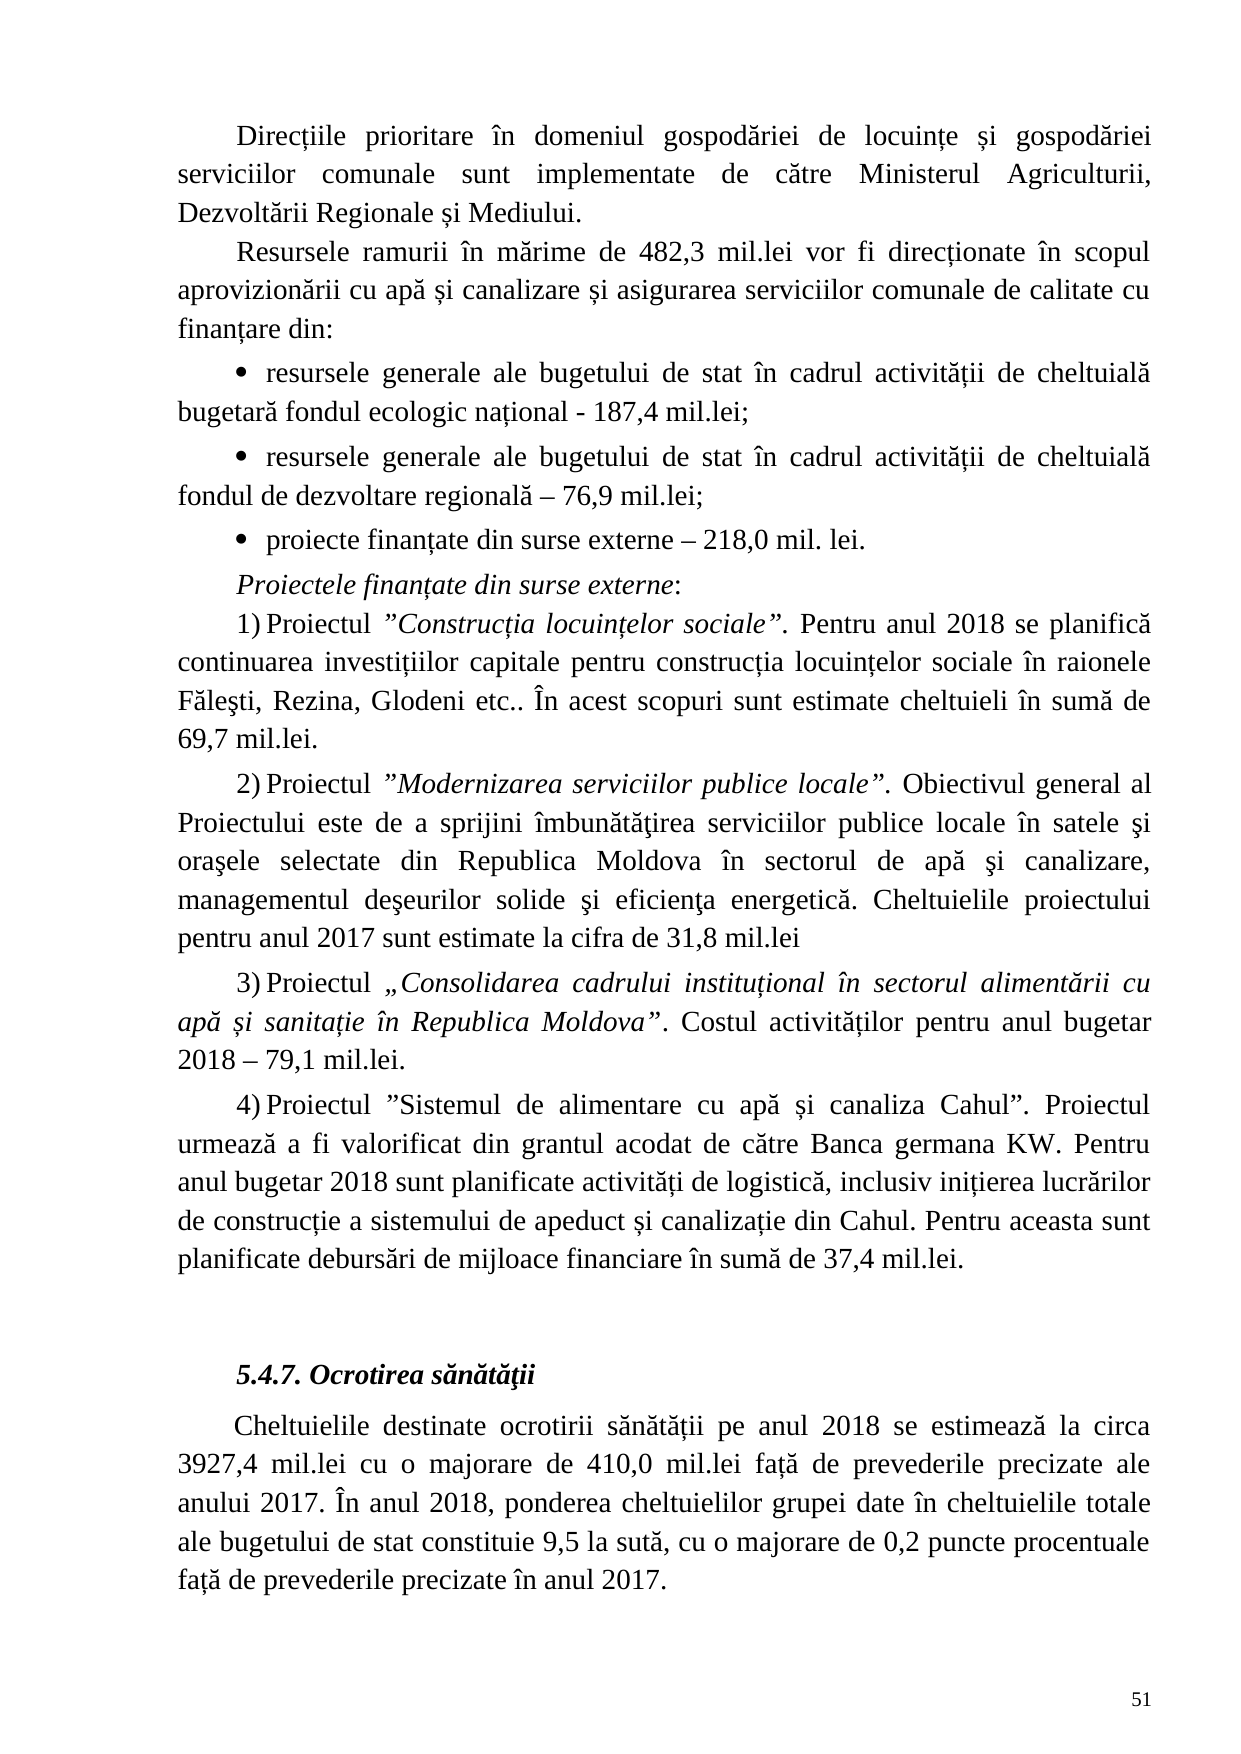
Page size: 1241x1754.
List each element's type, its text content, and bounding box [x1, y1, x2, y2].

list proiecte finanțate din surse externe – 218,0 mil. lei. [177, 522, 1152, 556]
text Resursele ramurii în mărime de 482,3 mil.lei vor fi direcționate în scopul aprovizionării cu apă și canalizare și asigurarea serviciilor comunale de calitate cu finanțare din: [177, 234, 1152, 344]
text 5.4.7. Ocrotirea sănătăţii [177, 1357, 1152, 1391]
list Proiectul ”Sistemul de alimentare cu apă și canaliza Cahul”. Proiectul urmează a fi valorificat din grantul acodat de către Banca germana KW. Pentru anul bugetar 2018 sunt planificate activități de logistică, inclusiv inițierea lucrărilor de construcție a sistemului de apeduct și canalizație din Cahul. Pentru aceasta sunt planificate debursări de mijloace financiare în sumă de 37,4 mil.lei. [177, 1087, 1152, 1275]
list resursele generale ale bugetului de stat în cadrul activității de cheltuială bugetară fondul ecologic național - 187,4 mil.lei; [177, 356, 1152, 428]
list Proiectul ”Modernizarea serviciilor publice locale”. Obiectivul general al Proiectului este de a sprijini îmbunătăţirea serviciilor publice locale în satele şi oraşele selectate din Republica Moldova în sectorul de apă şi canalizare, managementul deşeurilor solide şi eficienţa energetică. Cheltuielile proiectului pentru anul 2017 sunt estimate la cifra de 31,8 mil.lei [177, 766, 1152, 954]
list Proiectul ”Construcția locuințelor sociale”. Pentru anul 2018 se planifică continuarea investițiilor capitale pentru construcția locuințelor sociale în raionele Făleşti, Rezina, Glodeni etc.. În acest scopuri sunt estimate cheltuieli în sumă de 69,7 mil.lei. [177, 606, 1152, 755]
text Direcțiile prioritare în domeniul gospodăriei de locuințe și gospodăriei serviciilor comunale sunt implementate de către Ministerul Agriculturii, Dezvoltării Regionale și Mediului. [177, 118, 1152, 229]
list resursele generale ale bugetului de stat în cadrul activității de cheltuială fondul de dezvoltare regională – 76,9 mil.lei; [177, 439, 1152, 511]
list Proiectul „Consolidarea cadrului instituțional în sectorul alimentării cu apă și sanitație în Republica Moldova”. Costul activităților pentru anul bugetar 2018 – 79,1 mil.lei. [177, 965, 1152, 1076]
text Cheltuielile destinate ocrotirii sănătății pe anul 2018 se estimează la circa 3927,4 mil.lei cu o majorare de 410,0 mil.lei față de prevederile precizate ale anului 2017. În anul 2018, ponderea cheltuielilor grupei date în cheltuielile totale ale bugetului de stat constituie 9,5 la sută, cu o majorare de 0,2 puncte procentuale față de prevederile precizate în anul 2017. [177, 1408, 1152, 1596]
text Proiectele finanțate din surse externe: [177, 567, 1152, 601]
